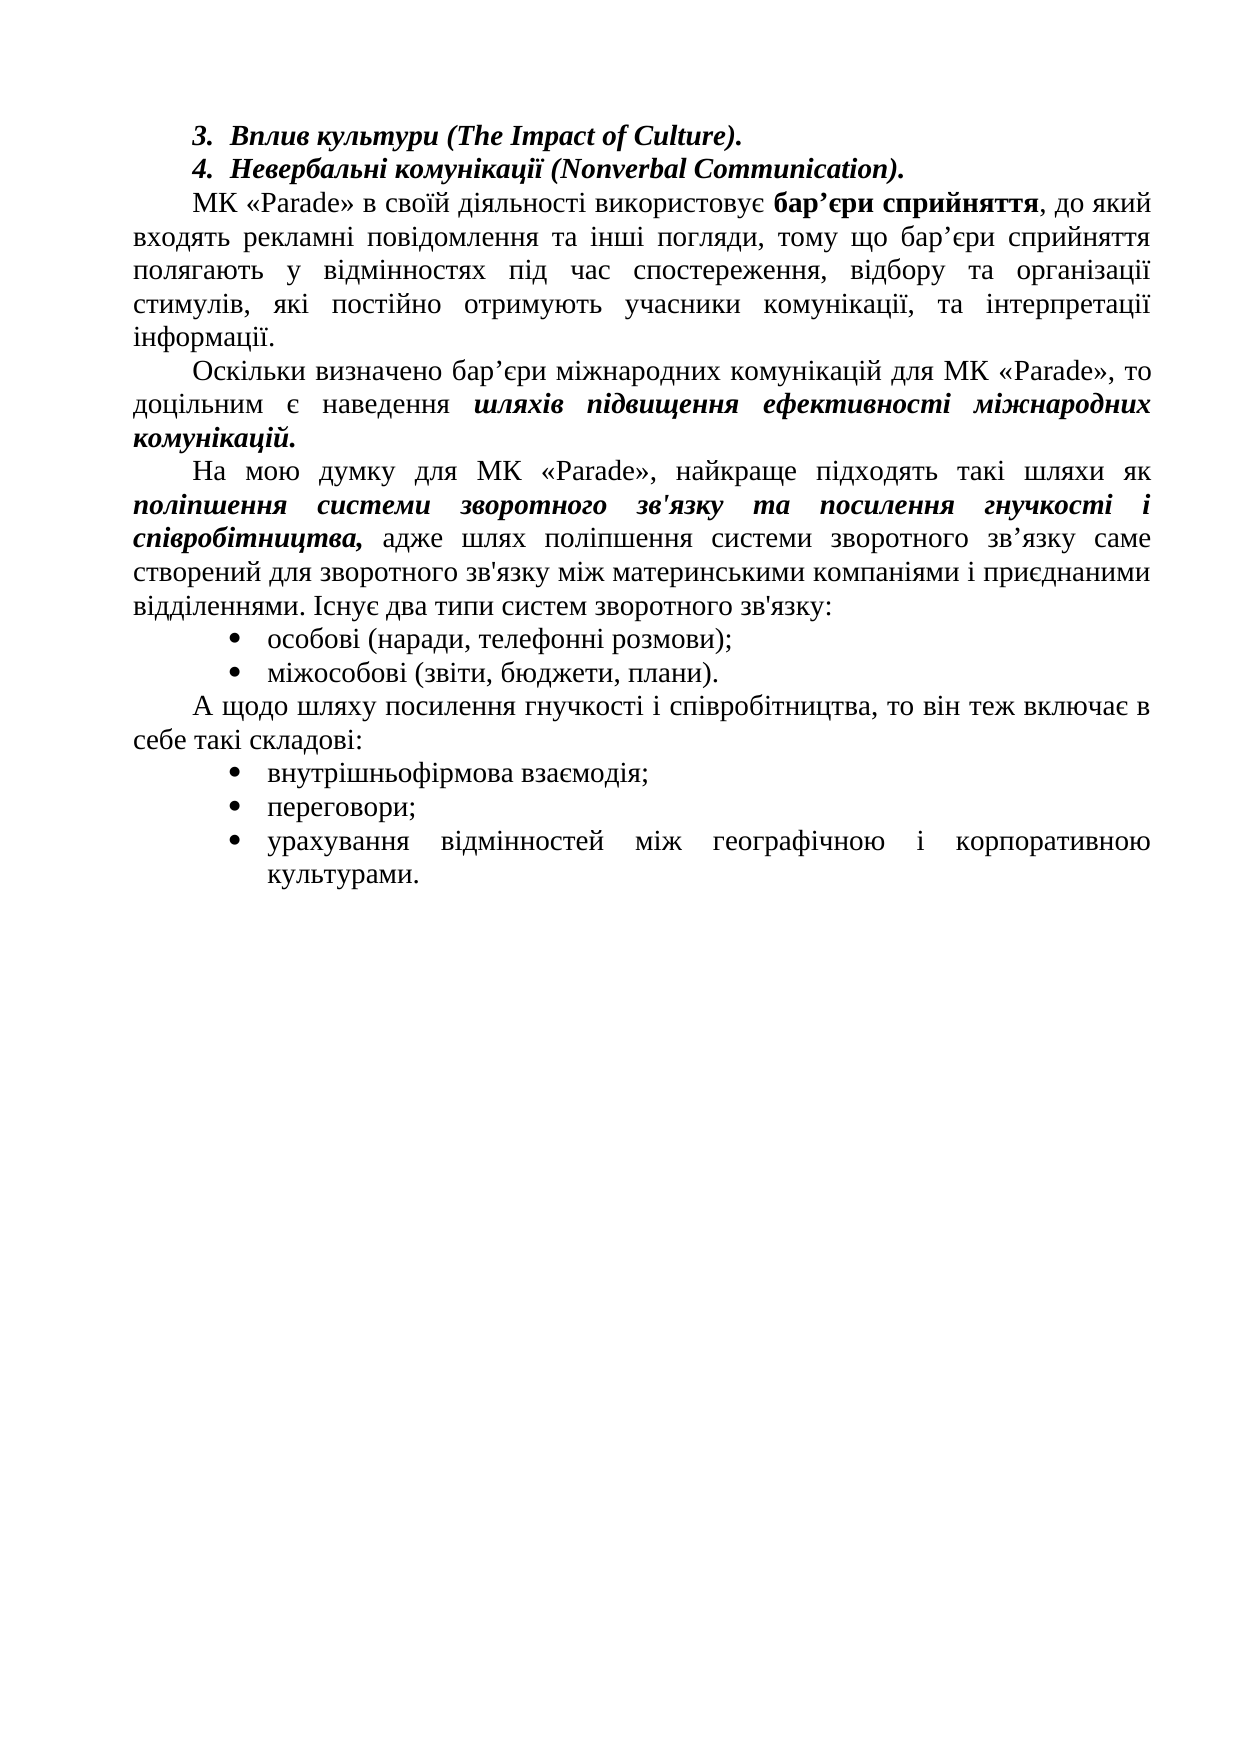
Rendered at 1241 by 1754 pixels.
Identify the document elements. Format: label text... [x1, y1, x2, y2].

list внутрішньофірмова взаємодія; [229, 756, 1152, 789]
text Оскільки визначено бар’єри міжнародних комунікацій для МК «Parade», то доцільним є наведення шляхів підвищення ефективності міжнародних комунікацій. [133, 353, 1152, 453]
list переговори; [229, 789, 1152, 823]
list урахування відмінностей між географічною і корпоративною культурами. [229, 823, 1152, 890]
list Вплив культури (The Impact of Culture). [192, 118, 1152, 152]
text На мою думку для МК «Parade», найкраще підходять такі шляхи як поліпшення системи зворотного зв'язку та посилення гнучкості і співробітництва, адже шлях поліпшення системи зворотного зв’язку саме створений для зворотного зв'язку між материнськими компаніями і приєднаними відділеннями. Існує два типи систем зворотного зв'язку: [133, 453, 1152, 621]
text А щодо шляху посилення гнучкості і співробітництва, то він теж включає в себе такі складові: [133, 688, 1152, 756]
text МК «Parade» в своїй діяльності використовує бар’єри сприйняття, до який входять рекламні повідомлення та інші погляди, тому що бар’єри сприйняття полягають у відмінностях під час спостереження, відбору та організації стимулів, які постійно отримують учасники комунікації, та інтерпретації інформації. [133, 185, 1152, 353]
list особові (наради, телефонні розмови); [229, 621, 1152, 655]
list Невербальні комунікації (Nonverbal Communication). [192, 152, 1152, 185]
list міжособові (звіти, бюджети, плани). [229, 655, 1152, 688]
